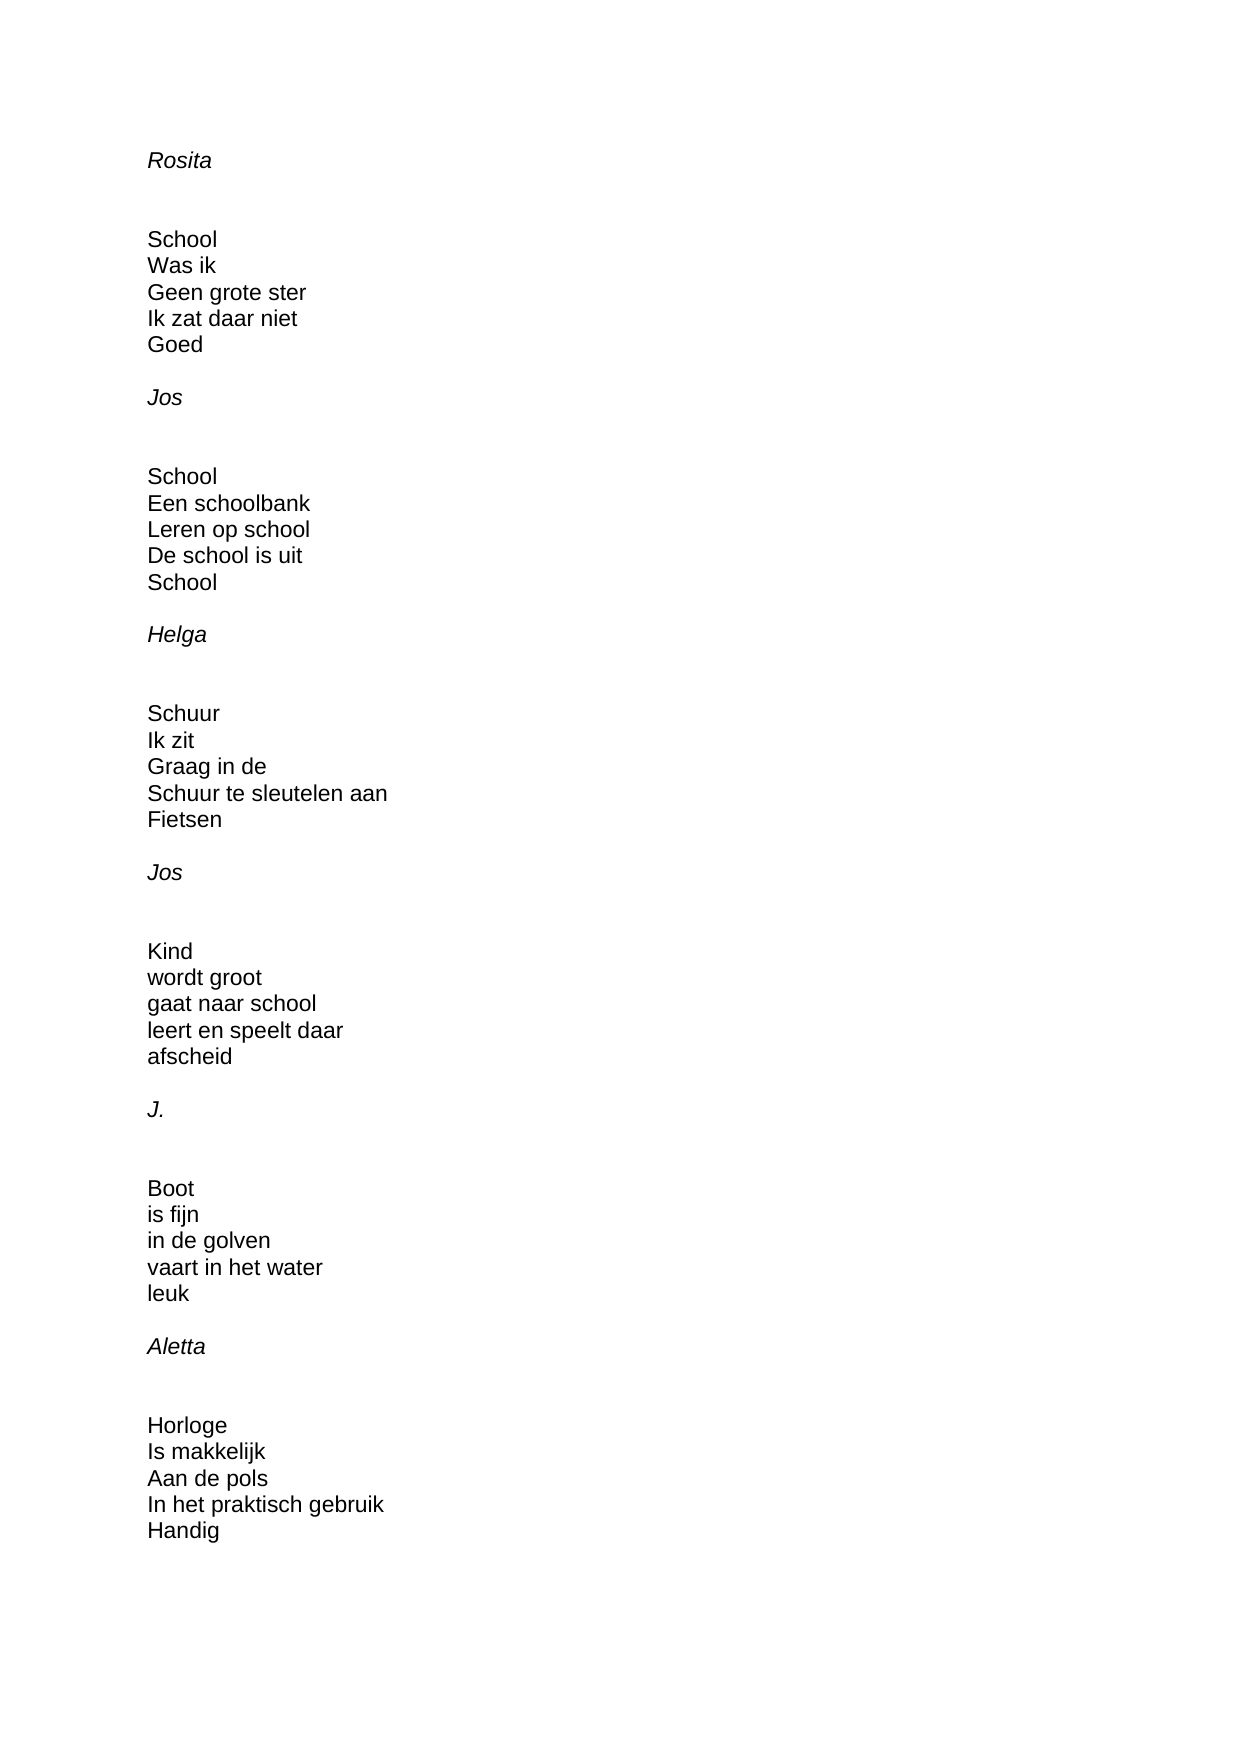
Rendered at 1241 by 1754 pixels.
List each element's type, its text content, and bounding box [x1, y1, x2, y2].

subtitle Jos [147, 384, 1093, 411]
text Horloge [147, 1412, 1093, 1438]
text Graag in de [147, 753, 1093, 779]
text Schuur [147, 700, 1093, 727]
text Leren op school [147, 516, 1093, 542]
text gaat naar school [147, 990, 1093, 1017]
text School [147, 569, 1093, 595]
subtitle Helga [147, 621, 1093, 648]
text In het praktisch gebruik [147, 1491, 1093, 1517]
subtitle Rosita [147, 147, 1093, 173]
text School [147, 463, 1093, 489]
text Was ik [147, 252, 1093, 279]
text Geen grote ster [147, 279, 1093, 305]
text Is makkelijk [147, 1438, 1093, 1465]
text Een schoolbank [147, 489, 1093, 516]
text leuk [147, 1280, 1093, 1307]
text leert en speelt daar [147, 1017, 1093, 1043]
text Fietsen [147, 806, 1093, 832]
text School [147, 226, 1093, 252]
text Schuur te sleutelen aan [147, 779, 1093, 806]
text Handig [147, 1517, 1093, 1544]
text Kind [147, 938, 1093, 964]
subtitle Aletta [147, 1333, 1093, 1359]
text J. [147, 1096, 1093, 1122]
text wordt groot [147, 964, 1093, 990]
text De school is uit [147, 542, 1093, 569]
text vaart in het water [147, 1254, 1093, 1280]
text Boot [147, 1175, 1093, 1201]
text Aan de pols [147, 1465, 1093, 1491]
text Goed [147, 331, 1093, 358]
text is fijn [147, 1201, 1093, 1227]
subtitle Jos [147, 858, 1093, 885]
text in de golven [147, 1227, 1093, 1254]
text afscheid [147, 1043, 1093, 1069]
text Ik zit [147, 727, 1093, 753]
text Ik zat daar niet [147, 305, 1093, 331]
